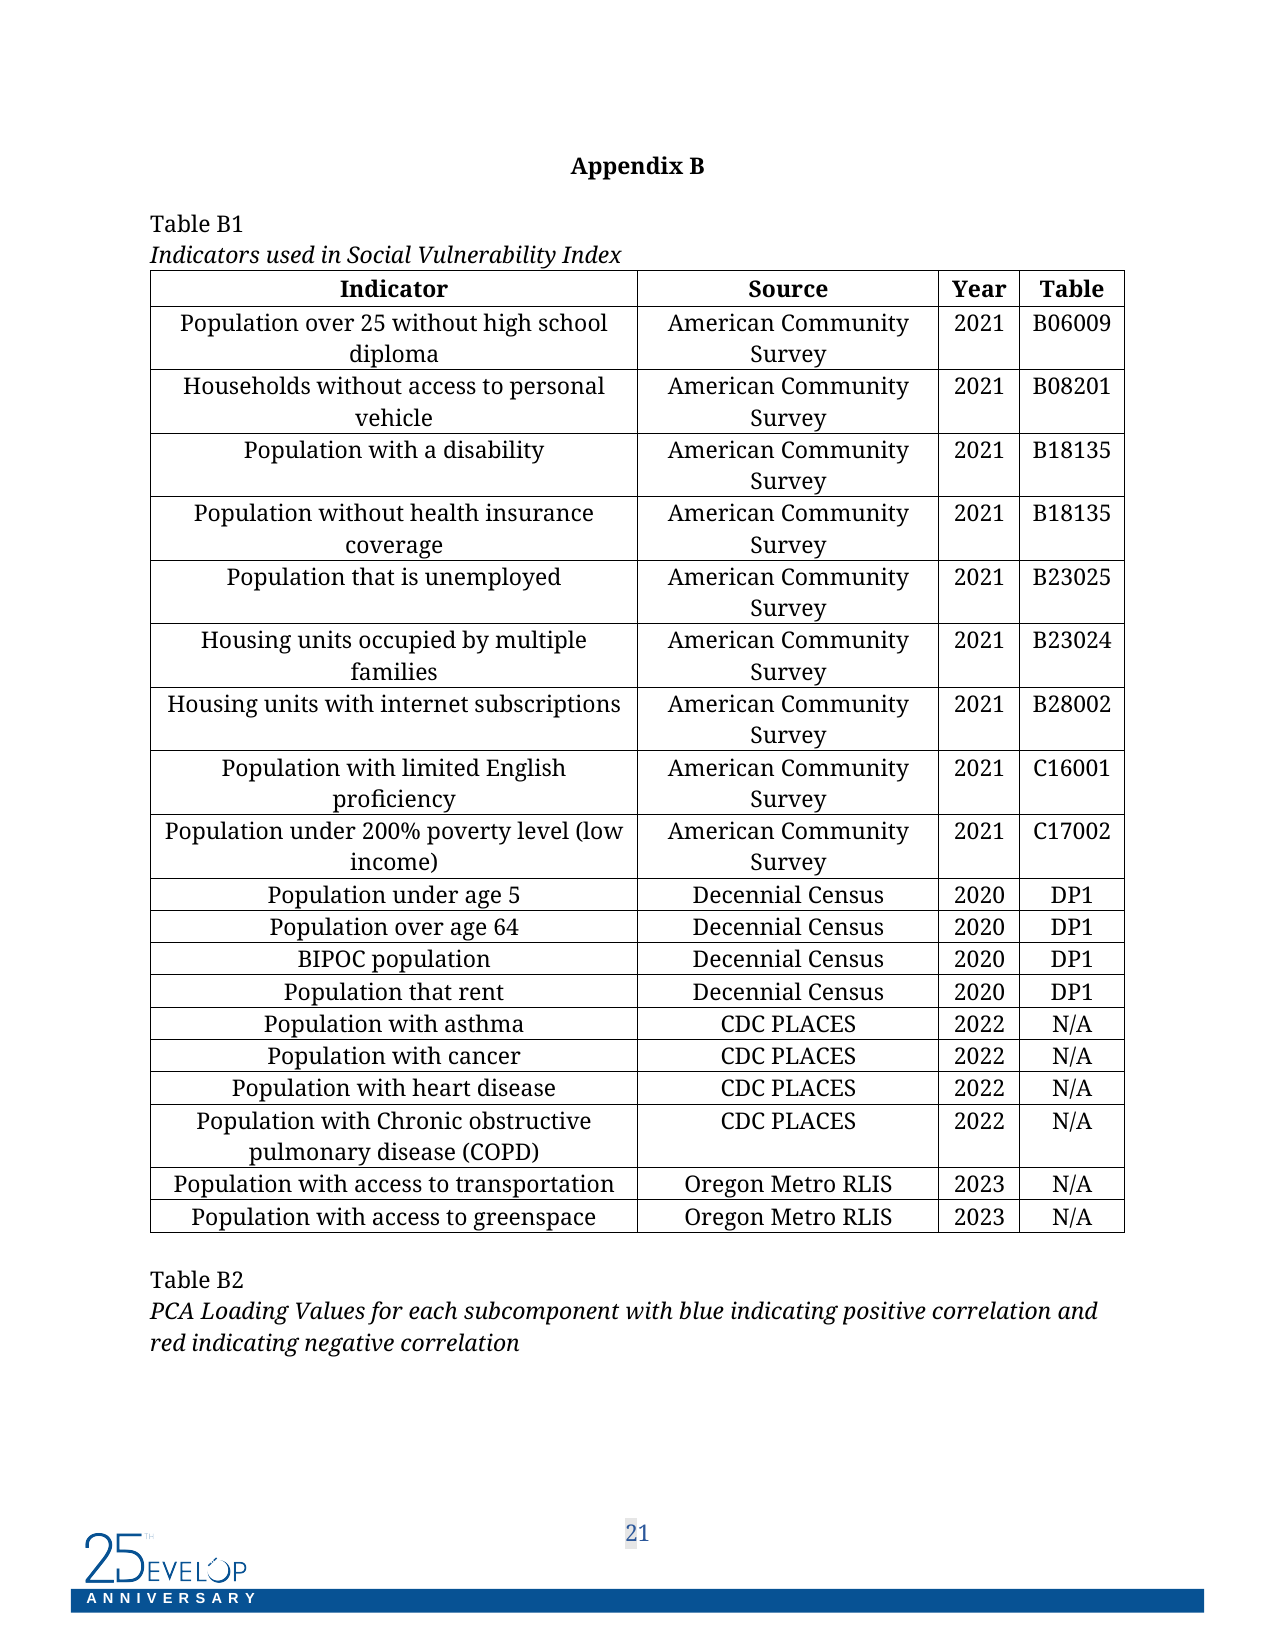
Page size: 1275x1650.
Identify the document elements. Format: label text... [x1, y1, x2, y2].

table_cell Decennial Census [638, 879, 938, 910]
table_cell Households without access to personal vehicle [151, 370, 637, 433]
table_cell N/A [1020, 1040, 1124, 1071]
table_header Table [1020, 271, 1124, 306]
table_cell Population with access to greenspace [151, 1200, 637, 1232]
table_cell C17002 [1020, 815, 1124, 877]
table_cell 2021 [939, 497, 1019, 560]
table_cell 2022 [939, 1105, 1019, 1167]
text Appendix B [150, 150, 1125, 181]
table_cell N/A [1020, 1200, 1124, 1232]
table_cell Housing units occupied by multiple families [151, 624, 637, 687]
table_cell 2020 [939, 879, 1019, 910]
table_header Indicator [151, 271, 637, 306]
table_cell BIPOC population [151, 943, 637, 974]
table_header Year [939, 271, 1019, 306]
table_cell American Community Survey [638, 497, 938, 560]
table_cell N/A [1020, 1072, 1124, 1103]
table_cell N/A [1020, 1008, 1124, 1039]
table_cell 2021 [939, 307, 1019, 369]
table_cell CDC PLACES [638, 1072, 938, 1103]
table_cell Population under 200% poverty level (low income) [151, 815, 637, 877]
table_cell 2023 [939, 1200, 1019, 1232]
table_cell American Community Survey [638, 815, 938, 877]
table_cell Population under age 5 [151, 879, 637, 910]
table_cell Oregon Metro RLIS [638, 1200, 938, 1232]
table_cell 2020 [939, 943, 1019, 974]
table_cell CDC PLACES [638, 1008, 938, 1039]
table_cell Population that rent [151, 975, 637, 1007]
table_cell Population with a disability [151, 434, 637, 496]
table_cell 2022 [939, 1008, 1019, 1039]
table_cell CDC PLACES [638, 1105, 938, 1167]
table_cell Population with access to transportation [151, 1168, 637, 1199]
table_cell American Community Survey [638, 561, 938, 623]
table_cell American Community Survey [638, 307, 938, 369]
table_cell American Community Survey [638, 434, 938, 496]
table_cell Population that is unemployed [151, 561, 637, 623]
text PCA Loading Values for each subcomponent with blue indicating positive correlation and red indicating negative correlation [150, 1295, 1125, 1358]
table_cell N/A [1020, 1105, 1124, 1167]
table_cell 2021 [939, 370, 1019, 433]
table_cell American Community Survey [638, 751, 938, 814]
table_cell Population with heart disease [151, 1072, 637, 1103]
table_cell B28002 [1020, 688, 1124, 750]
table_cell DP1 [1020, 911, 1124, 942]
table_cell 2021 [939, 624, 1019, 687]
table_cell Population with asthma [151, 1008, 637, 1039]
table_cell 2020 [939, 975, 1019, 1007]
table_cell 2022 [939, 1040, 1019, 1071]
table_cell Decennial Census [638, 911, 938, 942]
table_header Source [638, 271, 938, 306]
table_cell Decennial Census [638, 943, 938, 974]
table_cell American Community Survey [638, 370, 938, 433]
table_cell B18135 [1020, 434, 1124, 496]
table_cell American Community Survey [638, 688, 938, 750]
table_cell Population with Chronic obstructive pulmonary disease (COPD) [151, 1105, 637, 1167]
table_cell Decennial Census [638, 975, 938, 1007]
table_cell Population with limited English proficiency [151, 751, 637, 814]
table_cell Population without health insurance coverage [151, 497, 637, 560]
table_cell Population over age 64 [151, 911, 637, 942]
table_cell Housing units with internet subscriptions [151, 688, 637, 750]
table_cell 2023 [939, 1168, 1019, 1199]
table_cell Oregon Metro RLIS [638, 1168, 938, 1199]
table_cell Population over 25 without high school diploma [151, 307, 637, 369]
table_cell 2021 [939, 815, 1019, 877]
table_cell 2022 [939, 1072, 1019, 1103]
table_cell B06009 [1020, 307, 1124, 369]
table_cell 2021 [939, 561, 1019, 623]
table_cell 2020 [939, 911, 1019, 942]
table_cell 2021 [939, 751, 1019, 814]
table_cell 2021 [939, 688, 1019, 750]
table_cell American Community Survey [638, 624, 938, 687]
picture [78, 1525, 254, 1588]
text Table B1 [150, 208, 1125, 239]
table_cell B23025 [1020, 561, 1124, 623]
table_cell DP1 [1020, 943, 1124, 974]
text Indicators used in Social Vulnerability Index [150, 239, 1125, 270]
text Table B2 [150, 1264, 1125, 1295]
table_cell Population with cancer [151, 1040, 637, 1071]
table_cell DP1 [1020, 879, 1124, 910]
table_cell DP1 [1020, 975, 1124, 1007]
table_cell 2021 [939, 434, 1019, 496]
table_cell CDC PLACES [638, 1040, 938, 1071]
table_cell B08201 [1020, 370, 1124, 433]
table_cell B23024 [1020, 624, 1124, 687]
table_cell C16001 [1020, 751, 1124, 814]
table_cell N/A [1020, 1168, 1124, 1199]
table_cell B18135 [1020, 497, 1124, 560]
